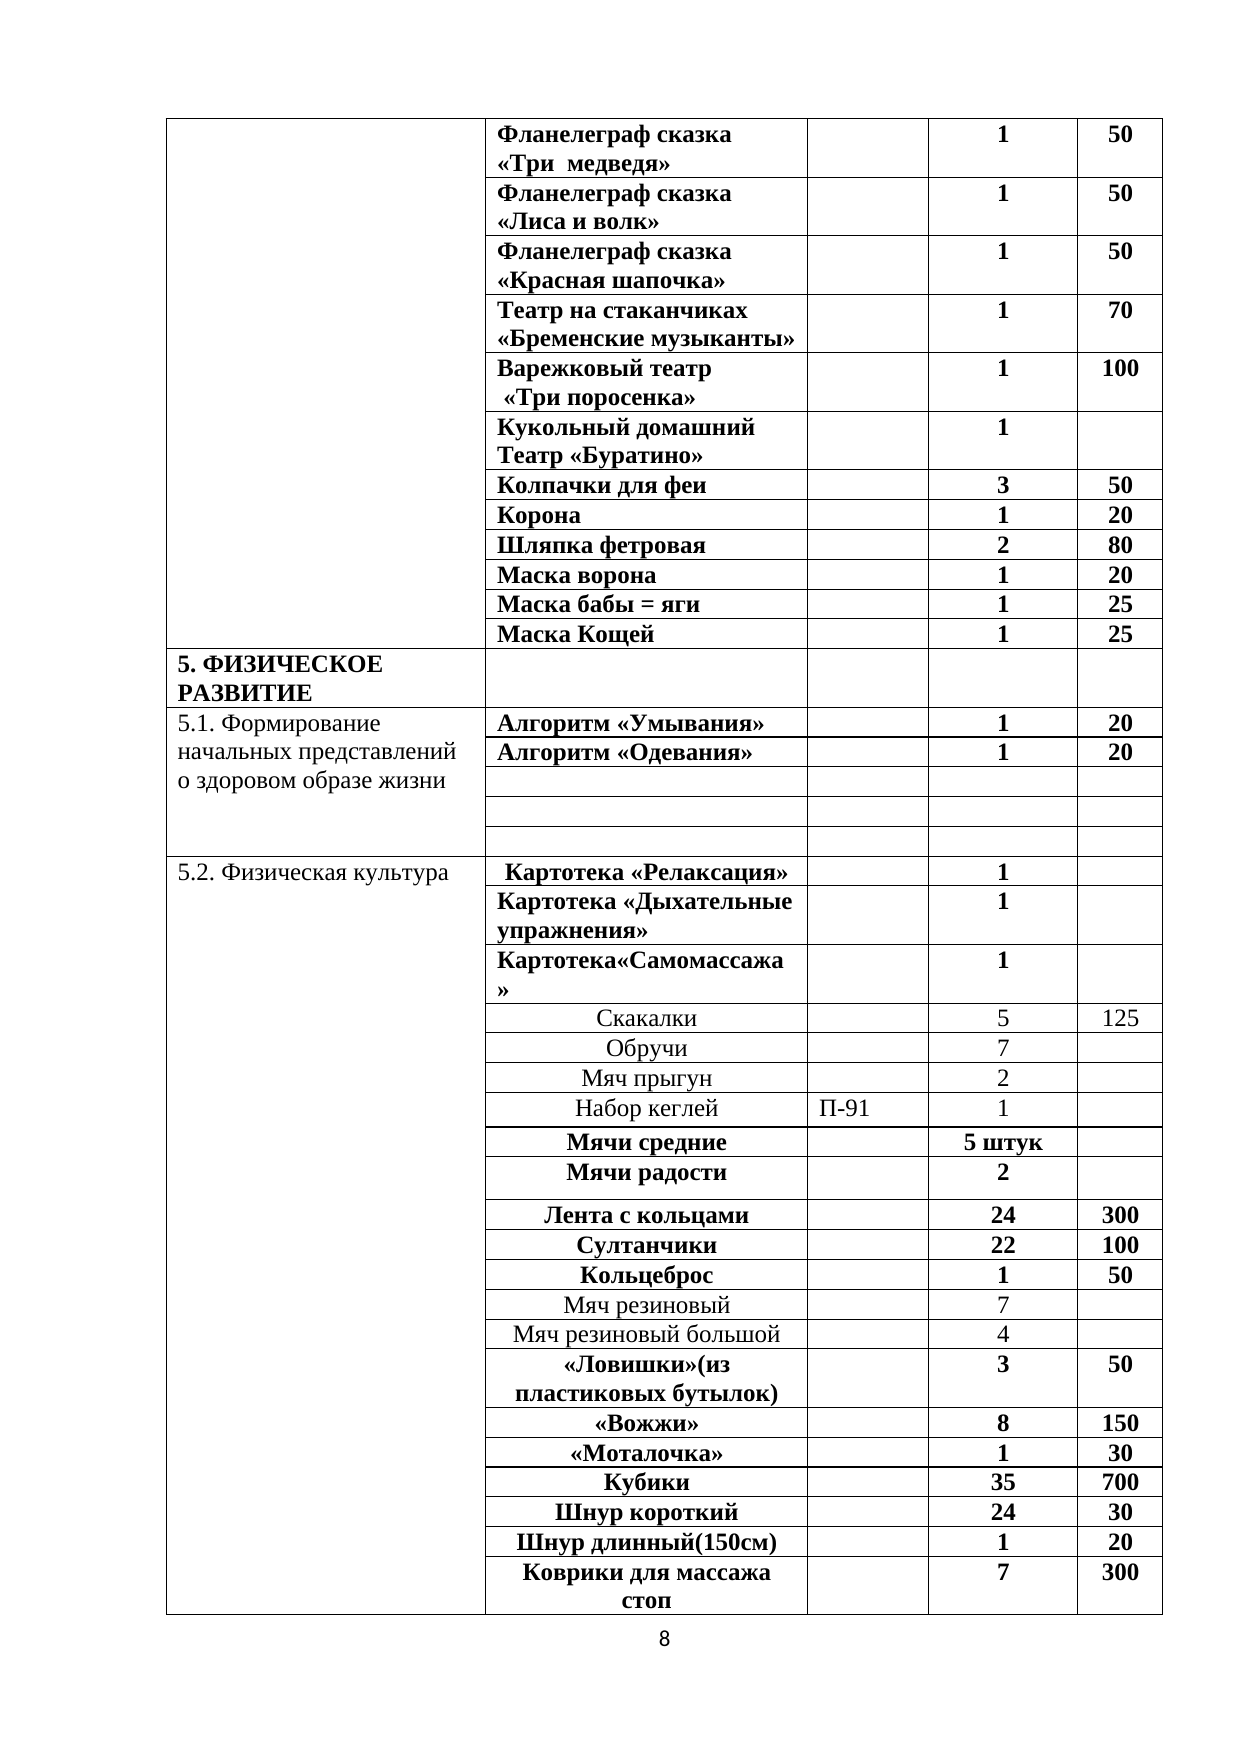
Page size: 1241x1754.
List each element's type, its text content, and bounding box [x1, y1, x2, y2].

table_cell Мячи средние [486, 1128, 807, 1156]
table_cell [1078, 827, 1162, 856]
table_cell 1 [929, 1260, 1077, 1289]
table_cell [808, 1349, 928, 1407]
table_cell Алгоритм «Одевания» [486, 738, 807, 766]
table_cell [808, 738, 928, 766]
table_cell [1078, 886, 1162, 944]
table_cell [1078, 797, 1162, 826]
table_cell Шнур короткий [486, 1497, 807, 1526]
table_cell [486, 797, 807, 826]
table_cell 125 [1078, 1004, 1162, 1032]
table_cell 20 [1078, 738, 1162, 766]
table_cell 1 [929, 1093, 1077, 1126]
table_cell 5 штук [929, 1128, 1077, 1156]
table_cell 24 [929, 1497, 1077, 1526]
table_cell Скакалки [486, 1004, 807, 1032]
table_cell Фланелеграф сказка «Красная шапочка» [486, 236, 807, 294]
table_cell 1 [929, 1438, 1077, 1466]
table_cell 50 [1078, 178, 1162, 235]
table_cell Картотека «Релаксация» [486, 857, 807, 885]
table_cell Кубики [486, 1468, 807, 1496]
table_cell [808, 500, 928, 529]
table_cell 30 [1078, 1438, 1162, 1466]
table_cell 2 [929, 1063, 1077, 1092]
table_cell [1078, 1157, 1162, 1199]
table_cell 1 [929, 945, 1077, 1002]
table_cell [1078, 857, 1162, 885]
table_cell 1 [929, 1527, 1077, 1556]
table_cell [808, 767, 928, 796]
table_cell Кукольный домашний Театр «Буратино» [486, 412, 807, 469]
table_cell Султанчики [486, 1230, 807, 1259]
table_cell 1 [929, 619, 1077, 648]
table_cell Корона [486, 500, 807, 529]
table_cell [808, 619, 928, 648]
table_cell [486, 649, 807, 707]
table_cell 35 [929, 1468, 1077, 1496]
table_cell [808, 236, 928, 294]
table_cell [808, 649, 928, 707]
table_cell [808, 1128, 928, 1156]
table_cell [929, 797, 1077, 826]
table_cell [486, 827, 807, 856]
table_cell П-91 [808, 1093, 928, 1126]
table_cell 5 [929, 1004, 1077, 1032]
table_cell [808, 708, 928, 736]
table_cell [808, 1497, 928, 1526]
table_cell 1 [929, 353, 1077, 411]
table_cell [486, 767, 807, 796]
table_cell 22 [929, 1230, 1077, 1259]
table_cell [929, 827, 1077, 856]
table_cell 20 [1078, 500, 1162, 529]
table_cell «Ловишки»(из пластиковых бутылок) [486, 1349, 807, 1407]
table_cell 5.2. Физическая культура [167, 857, 485, 1614]
table_cell 1 [929, 178, 1077, 235]
table_cell 1 [929, 236, 1077, 294]
table_cell [808, 1438, 928, 1466]
table_cell Фланелеграф сказка «Три медведя» [486, 119, 807, 177]
table_cell 7 [929, 1033, 1077, 1062]
table_cell 1 [929, 560, 1077, 588]
table_cell 3 [929, 1349, 1077, 1407]
table_cell 2 [929, 1157, 1077, 1199]
table_cell 50 [1078, 1349, 1162, 1407]
table_cell 7 [929, 1290, 1077, 1318]
table_cell [808, 530, 928, 559]
table_cell [808, 119, 928, 177]
table_cell Мяч резиновый большой [486, 1320, 807, 1348]
table_cell [808, 1200, 928, 1229]
table_cell Картотека«Самомассажа» [486, 945, 807, 1002]
table_cell 20 [1078, 560, 1162, 588]
table_cell 100 [1078, 1230, 1162, 1259]
table_cell 20 [1078, 708, 1162, 736]
table_cell [1078, 1063, 1162, 1092]
table_cell Обручи [486, 1033, 807, 1062]
table_cell «Моталочка» [486, 1438, 807, 1466]
table_cell [1078, 945, 1162, 1002]
table_cell 50 [1078, 119, 1162, 177]
table_cell 50 [1078, 236, 1162, 294]
table_cell 24 [929, 1200, 1077, 1229]
table_cell 1 [929, 857, 1077, 885]
table_cell [929, 649, 1077, 707]
table_cell 1 [929, 590, 1077, 618]
table_cell 1 [929, 295, 1077, 352]
table_cell «Вожжи» [486, 1408, 807, 1437]
table_cell Лента с кольцами [486, 1200, 807, 1229]
table_cell [808, 1033, 928, 1062]
table_cell 25 [1078, 590, 1162, 618]
table_cell [808, 1260, 928, 1289]
table_cell [808, 412, 928, 469]
table_cell 7 [929, 1557, 1077, 1614]
table_cell Набор кеглей [486, 1093, 807, 1126]
table_cell [808, 797, 928, 826]
table_cell Колпачки для феи [486, 470, 807, 499]
table_cell Маска ворона [486, 560, 807, 588]
table_cell 20 [1078, 1527, 1162, 1556]
table_cell [808, 1468, 928, 1496]
table_cell [808, 857, 928, 885]
table_cell 25 [1078, 619, 1162, 648]
table_cell 1 [929, 738, 1077, 766]
table_cell 1 [929, 500, 1077, 529]
table_cell Шляпка фетровая [486, 530, 807, 559]
table_cell [808, 1004, 928, 1032]
table_cell [808, 1527, 928, 1556]
table_cell [808, 1157, 928, 1199]
table_cell 80 [1078, 530, 1162, 559]
table_cell [808, 470, 928, 499]
table_cell Маска Кощей [486, 619, 807, 648]
table_cell [1078, 1093, 1162, 1126]
table_cell 1 [929, 886, 1077, 944]
table_cell [1078, 1290, 1162, 1318]
table_cell 1 [929, 708, 1077, 736]
table_cell Мяч резиновый [486, 1290, 807, 1318]
table_cell [808, 1230, 928, 1259]
table_cell [808, 353, 928, 411]
table_cell [808, 590, 928, 618]
table_cell Маска бабы = яги [486, 590, 807, 618]
table_cell [1078, 649, 1162, 707]
table_cell 700 [1078, 1468, 1162, 1496]
table_cell [808, 886, 928, 944]
table_cell [808, 1320, 928, 1348]
table_cell 5. ФИЗИЧЕСКОЕ РАЗВИТИЕ [167, 649, 485, 707]
table_cell [808, 1063, 928, 1092]
table_cell Варежковый театр «Три поросенка» [486, 353, 807, 411]
table_cell 2 [929, 530, 1077, 559]
table_cell 150 [1078, 1408, 1162, 1437]
table_cell 1 [929, 119, 1077, 177]
table_cell 70 [1078, 295, 1162, 352]
table_cell 100 [1078, 353, 1162, 411]
table_cell 300 [1078, 1557, 1162, 1614]
table_cell 4 [929, 1320, 1077, 1348]
table_cell 50 [1078, 470, 1162, 499]
table_cell Коврики для массажа стоп [486, 1557, 807, 1614]
table_cell [1078, 1033, 1162, 1062]
table_cell 3 [929, 470, 1077, 499]
table_cell Театр на стаканчиках «Бременские музыканты» [486, 295, 807, 352]
table_cell 30 [1078, 1497, 1162, 1526]
table_cell Алгоритм «Умывания» [486, 708, 807, 736]
table_cell Фланелеграф сказка «Лиса и волк» [486, 178, 807, 235]
table_cell Кольцеброс [486, 1260, 807, 1289]
table_cell [1078, 1320, 1162, 1348]
table_cell 5.1. Формирование начальных представлений о здоровом образе жизни [167, 708, 485, 856]
table_cell [808, 178, 928, 235]
table_cell [929, 767, 1077, 796]
table_cell [808, 1290, 928, 1318]
table_cell 8 [929, 1408, 1077, 1437]
table_cell [1078, 767, 1162, 796]
table_cell [1078, 412, 1162, 469]
table_cell [808, 560, 928, 588]
table_cell [1078, 1128, 1162, 1156]
table_cell [808, 1408, 928, 1437]
table_cell Мячи радости [486, 1157, 807, 1199]
table_cell Картотека «Дыхательные упражнения» [486, 886, 807, 944]
table_cell [808, 827, 928, 856]
table_cell 50 [1078, 1260, 1162, 1289]
table_cell [808, 295, 928, 352]
table_cell [808, 1557, 928, 1614]
table_cell [808, 945, 928, 1002]
table_cell 1 [929, 412, 1077, 469]
table_cell Шнур длинный(150см) [486, 1527, 807, 1556]
table_cell Мяч прыгун [486, 1063, 807, 1092]
table_cell 300 [1078, 1200, 1162, 1229]
